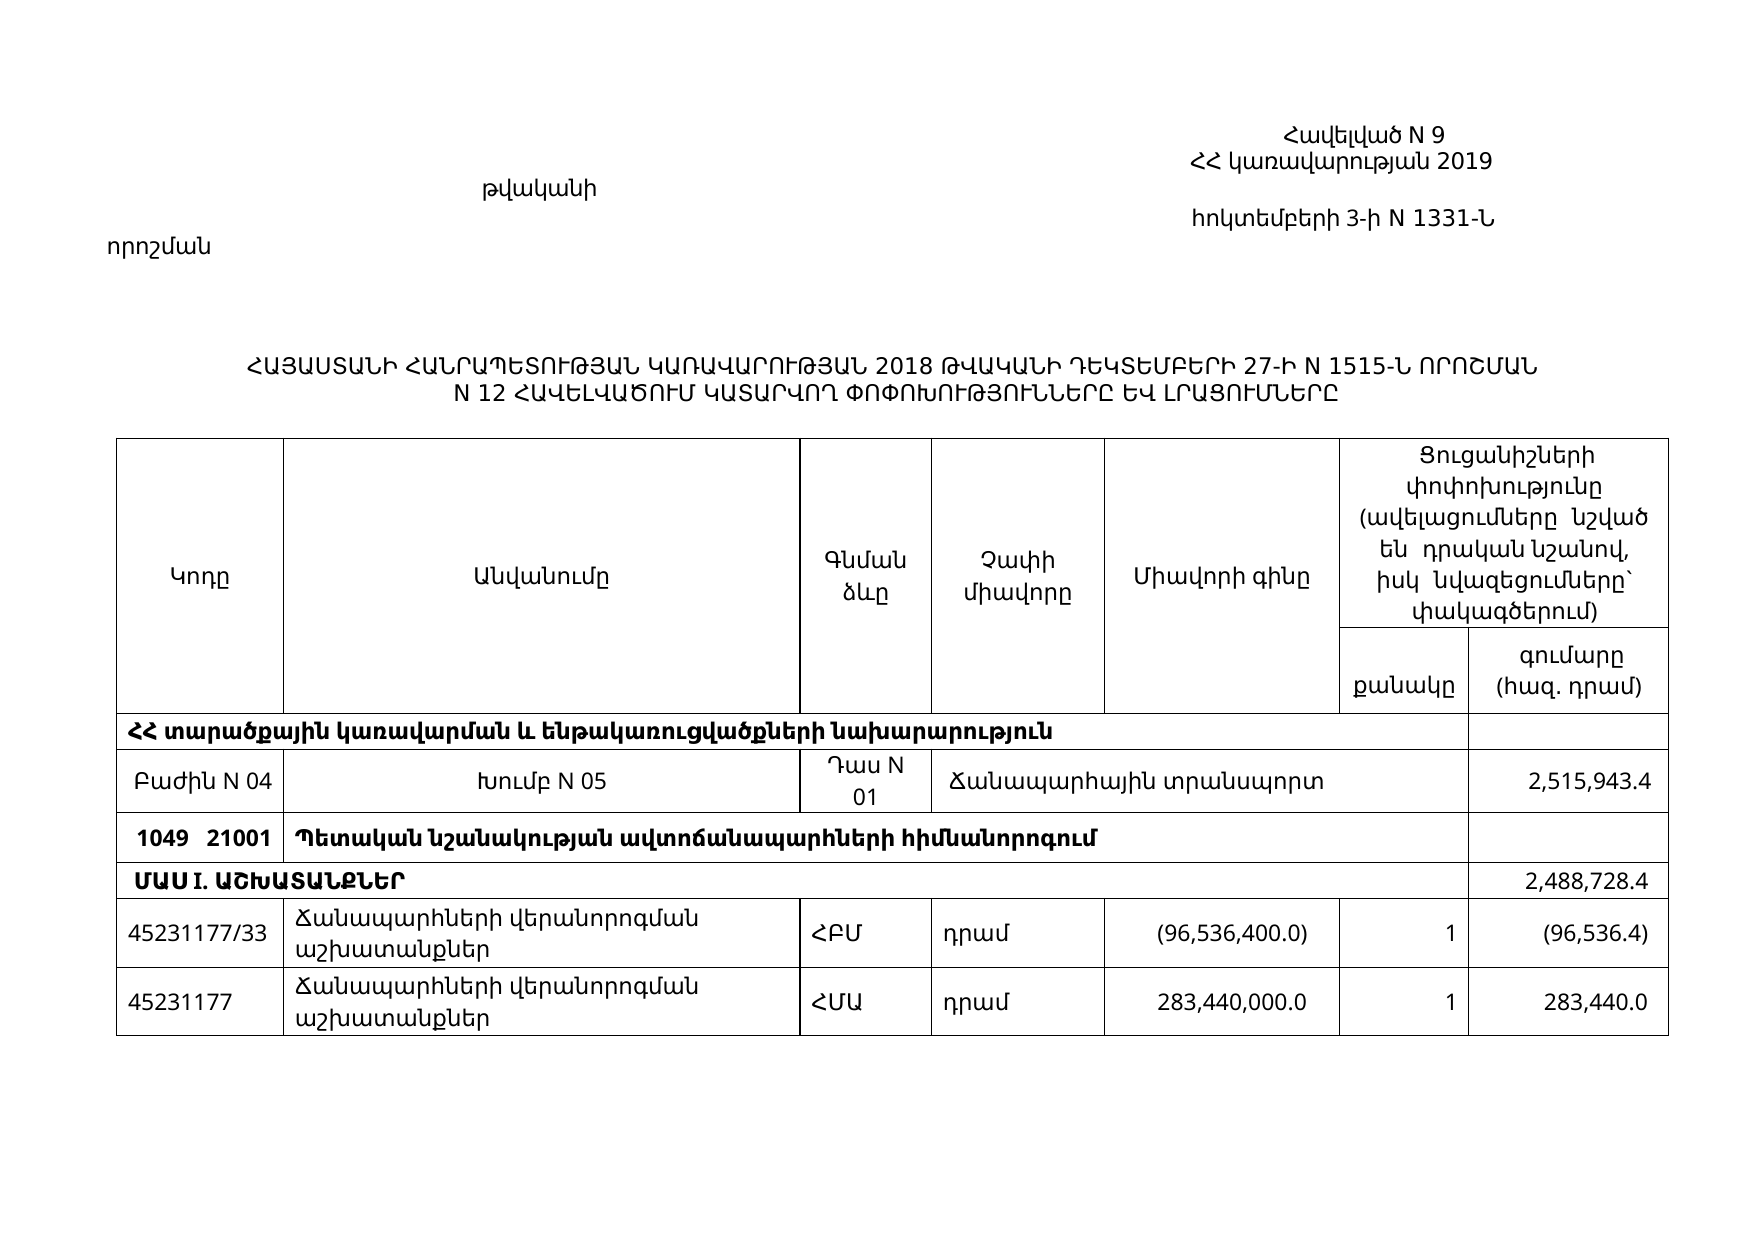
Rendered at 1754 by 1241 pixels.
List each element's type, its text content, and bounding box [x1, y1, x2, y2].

table_cell դրամ [932, 968, 1104, 1035]
table_cell Կոդը [117, 439, 283, 712]
table_cell Դաս N 01 [801, 750, 931, 812]
table_cell 2,488,728.4 [1469, 863, 1668, 898]
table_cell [284, 968, 799, 1035]
table_cell [1469, 714, 1668, 748]
table_cell քանակը [1340, 628, 1468, 712]
text հոկտեմբերի 3-ի N 1331-Ն որոշման [106, 202, 1604, 260]
table_cell 283,440,000.0 [1105, 968, 1339, 1035]
text Հավելված N 9 [1156, 122, 1604, 148]
table_cell ՀԲՄ [801, 899, 931, 967]
table_cell Անվանումը [284, 439, 799, 712]
table_cell Միավորի գինը [1105, 439, 1339, 712]
table_cell ՀՄԱ [801, 968, 931, 1035]
table_cell Չափի միավորը [932, 439, 1104, 712]
table_cell դրամ [932, 899, 1104, 967]
table_cell Ճանապարհային տրանսպորտ [932, 750, 1468, 812]
table_cell 1 [1340, 968, 1468, 1035]
table_cell ՀՀ տարածքային կառավարման և ենթակառուցվածքների նախարարություն [117, 714, 1468, 748]
table_cell 45231177 [117, 968, 283, 1035]
table_cell Ցուցանիշների փոփոխությունը (ավելացումները նշված են դրական նշանով, իսկ նվազեցումները` փակագծերում) [1340, 439, 1668, 627]
table_cell Ճանապարհների վերանորոգման աշխատանքներ [284, 899, 799, 967]
table_header ՀԱՅԱՍՏԱՆԻ ՀԱՆՐԱՊԵՏՈՒԹՅԱՆ ԿԱՌԱՎԱՐՈՒԹՅԱՆ 2018 ԹՎԱԿԱՆԻ ԴԵԿՏԵՄԲԵՐԻ 27-Ի N 1515-Ն ՈՐՈՇՄԱՆ N 12 ՀԱՎԵԼՎԱԾՈՒՄ ԿԱՏԱՐՎՈՂ ՓՈՓՈԽՈՒԹՅՈՒՆՆԵՐԸ ԵՎ ԼՐԱՑՈՒՄՆԵՐԸ [117, 322, 1669, 438]
table_cell 45231177/33 [117, 899, 283, 967]
table_cell ՄԱՍ I. ԱՇԽԱՏԱՆՔՆԵՐ [117, 863, 1468, 898]
table_cell գումարը (հազ. դրամ) [1469, 628, 1668, 712]
table_cell 1 [1340, 899, 1468, 967]
text ՀՀ կառավարության 2019 թվականի [481, 148, 1604, 202]
table_cell [1469, 813, 1668, 862]
table_cell 2,515,943.4 [1469, 750, 1668, 812]
table_cell Խումբ N 05 [284, 750, 799, 812]
table_cell (96,536.4) [1469, 899, 1668, 967]
table_cell 283,440.0 [1469, 968, 1668, 1035]
table_cell 1049 21001 [117, 813, 283, 862]
table_cell Բաժին N 04 [117, 750, 283, 812]
table_cell Գնման ձևը [801, 439, 931, 712]
table_cell Պետական նշանակության ավտոճանապարհների հիմնանորոգում [284, 813, 1468, 862]
table_cell (96,536,400.0) [1105, 899, 1339, 967]
